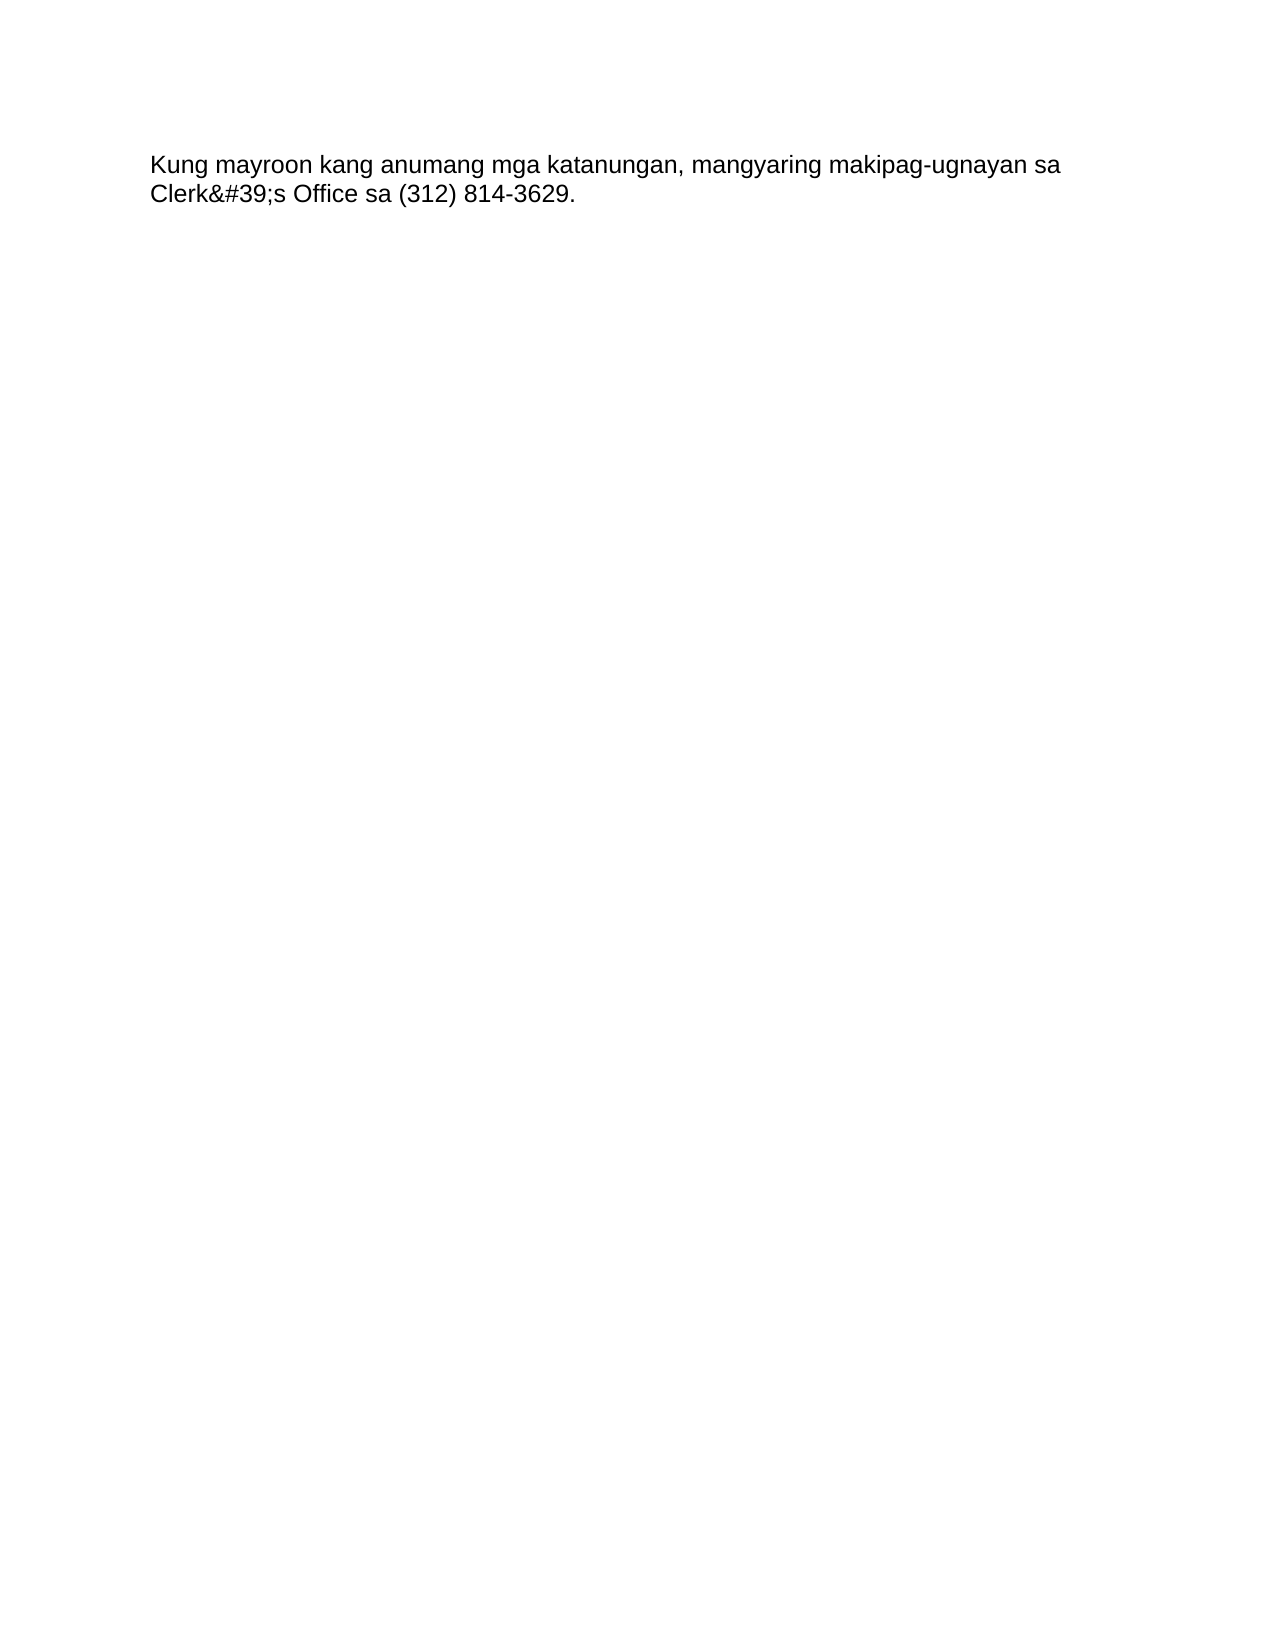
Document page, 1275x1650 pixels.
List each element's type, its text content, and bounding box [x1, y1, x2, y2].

text Kung mayroon kang anumang mga katanungan, mangyaring makipag-ugnayan sa Clerk&#39;s Office sa (312) 814-3629. [150, 150, 1125, 207]
